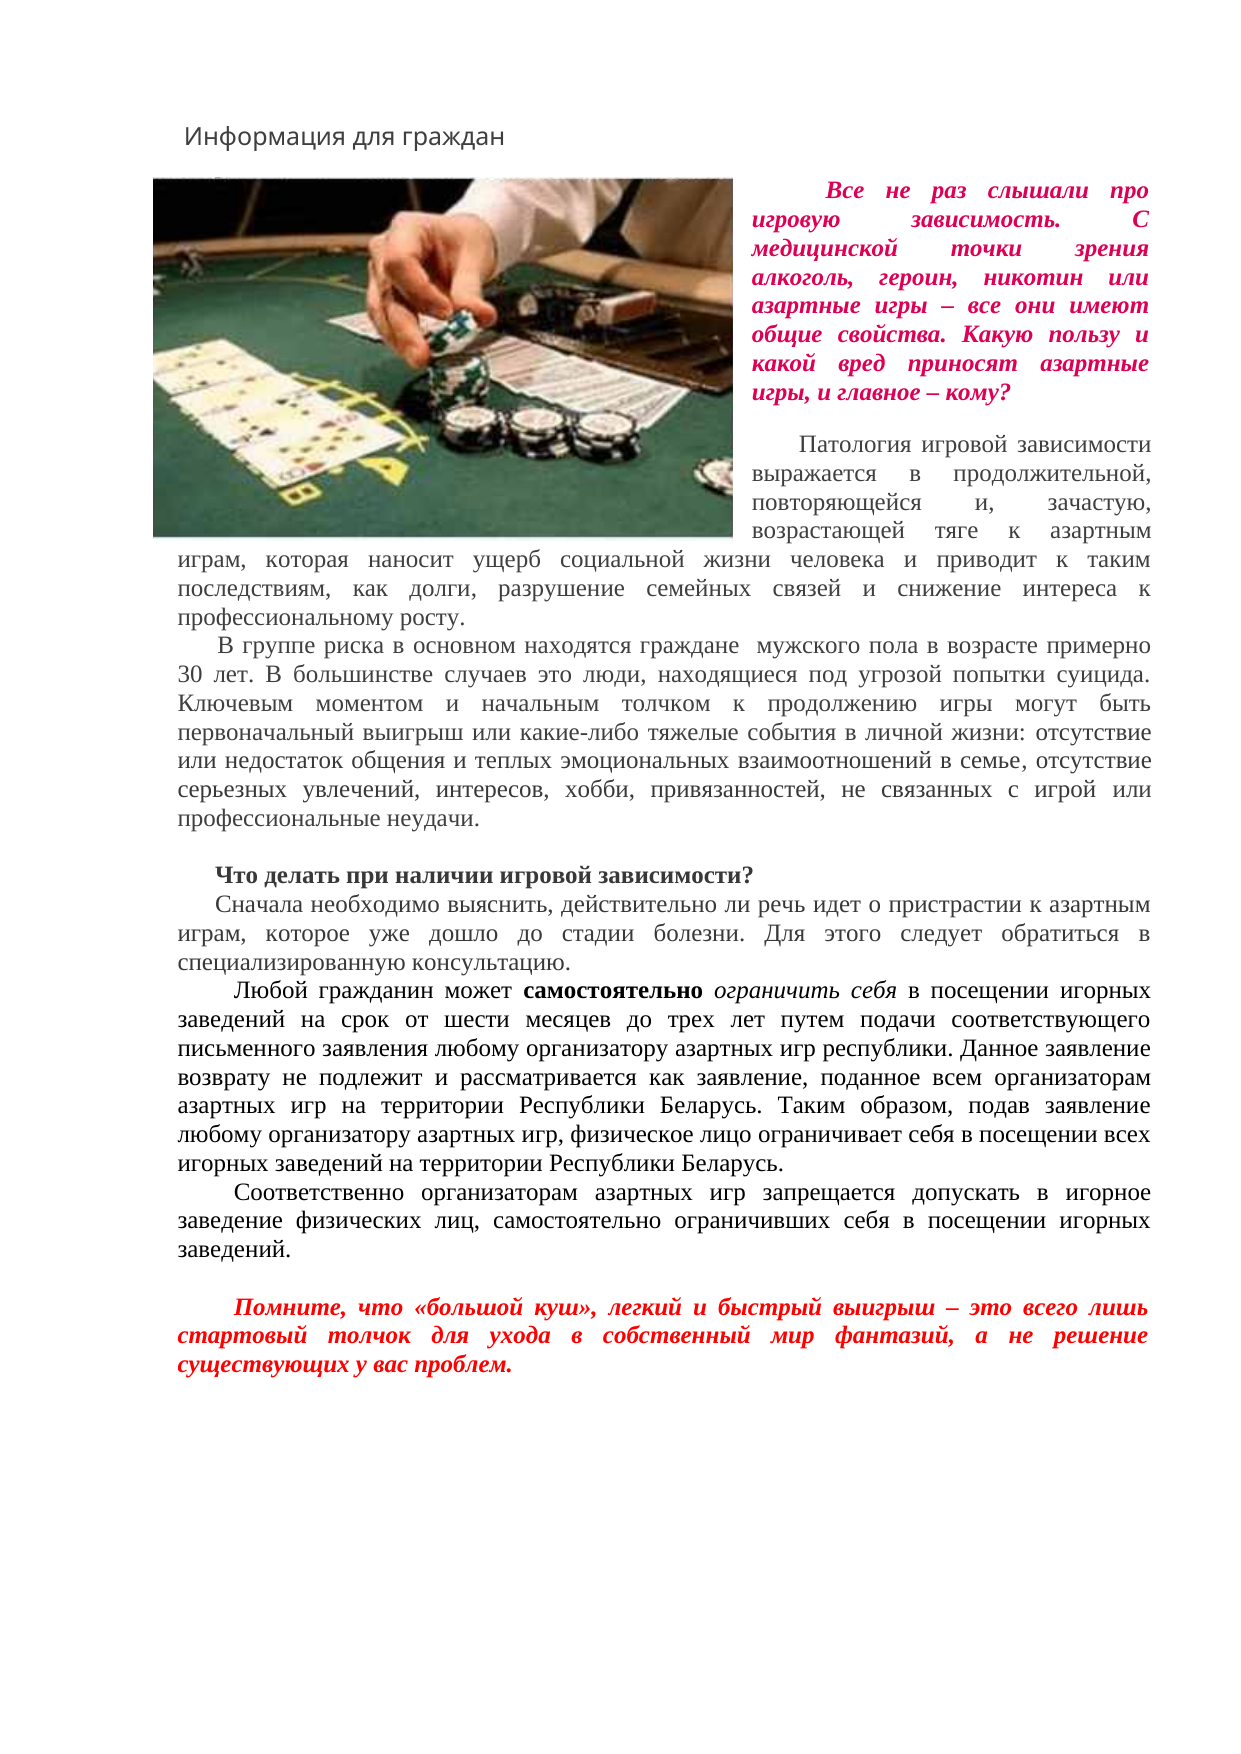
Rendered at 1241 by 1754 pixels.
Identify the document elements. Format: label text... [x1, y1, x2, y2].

text Патология игровой зависимости выражается в продолжительной, повторяющейся и, зачастую, возрастающей тяге к азартным играм, которая наносит ущерб социальной жизни человека и приводит к таким последствиям, как долги, разрушение семейных связей и снижение интереса к профессиональному росту. [177, 429, 1152, 630]
text В группе риска в основном находятся граждане мужского пола в возрасте примерно 30 лет. В большинстве случаев это люди, находящиеся под угрозой попытки суицида. Ключевым моментом и начальным толчком к продолжению игры могут быть первоначальный выигрыш или какие-либо тяжелые события в личной жизни: отсутствие или недостаток общения и теплых эмоциональных взаимоотношений в семье, отсутствие серьезных увлечений, интересов, хобби, привязанностей, не связанных с игрой или профессиональные неудачи. [177, 630, 1152, 832]
text Информация для граждан [177, 118, 1152, 152]
text Соответственно организаторам азартных игр запрещается допускать в игорное заведение физических лиц, самостоятельно ограничивших себя в посещении игорных заведений. [177, 1177, 1152, 1263]
picture [151, 177, 732, 539]
text Сначала необходимо выяснить, действительно ли речь идет о пристрастии к азартным играм, которое уже дошло до стадии болезни. Для этого следует обратиться в специализированную консультацию. [177, 889, 1152, 975]
text Помните, что «большой куш», легкий и быстрый выигрыш – это всего лишь стартовый толчок для ухода в собственный мир фантазий, а не решение существующих у вас проблем. [177, 1292, 1152, 1378]
text Все не раз слышали про игровую зависимость. С медицинской точки зрения алкоголь, героин, никотин или азартные игры – все они имеют общие свойства. Какую пользу и какой вред приносят азартные игры, и главное – кому? [177, 176, 1152, 406]
text Что делать при наличии игровой зависимости? [177, 860, 1152, 889]
text Любой гражданин может самостоятельно ограничить себя в посещении игорных заведений на срок от шести месяцев до трех лет путем подачи соответствующего письменного заявления любому организатору азартных игр республики. Данное заявление возврату не подлежит и рассматривается как заявление, поданное всем организаторам азартных игр на территории Республики Беларусь. Таким образом, подав заявление любому организатору азартных игр, физическое лицо ограничивает себя в посещении всех игорных заведений на территории Республики Беларусь. [177, 975, 1152, 1177]
